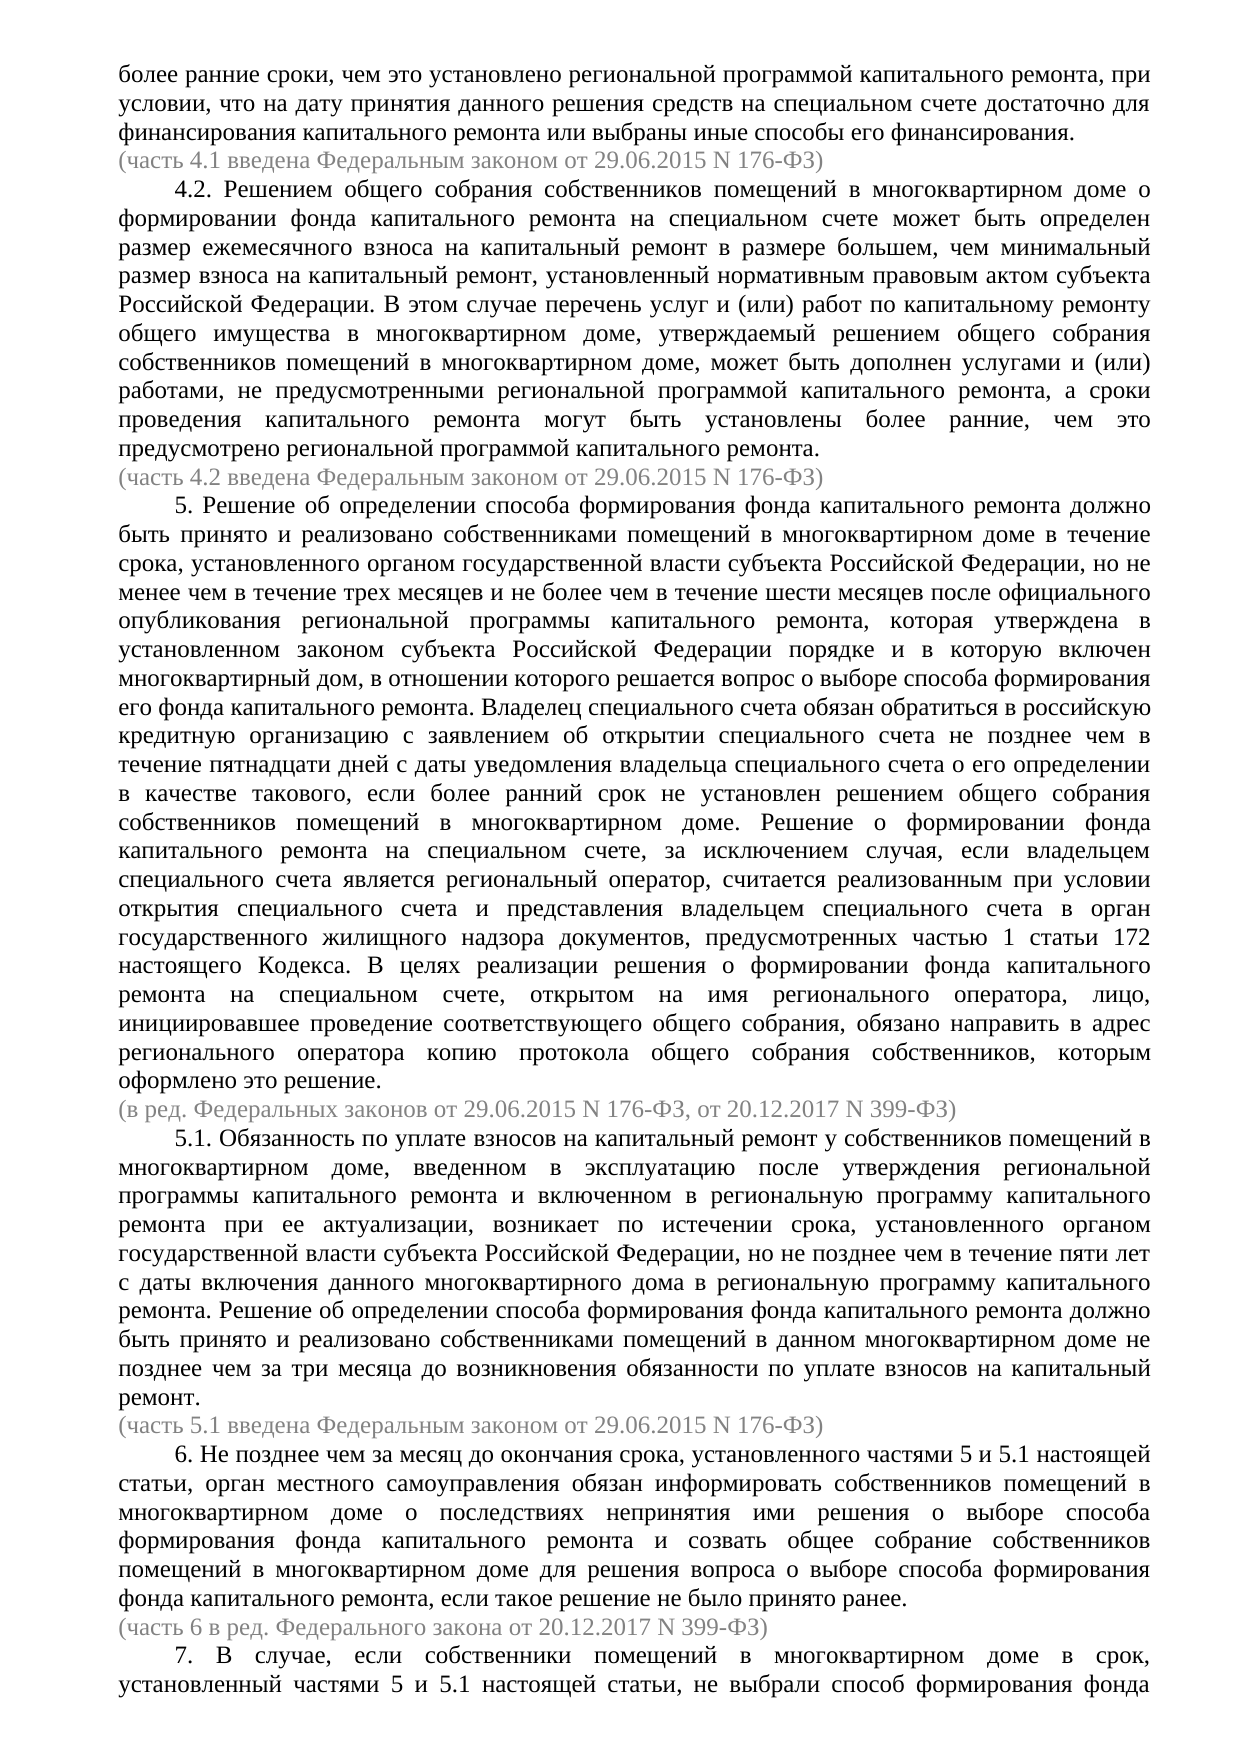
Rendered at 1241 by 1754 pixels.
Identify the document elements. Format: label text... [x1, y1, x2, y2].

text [118, 1640, 1152, 1698]
text 5. Решение об определении способа формирования фонда капитального ремонта должно быть принято и реализовано собственниками помещений в многоквартирном доме в течение срока, установленного органом государственной власти субъекта Российской Федерации, но не менее чем в течение трех месяцев и не более чем в течение шести месяцев после официального опубликования региональной программы капитального ремонта, которая утверждена в установленном законом субъекта Российской Федерации порядке и в которую включен многоквартирный дом, в отношении которого решается вопрос о выборе способа формирования его фонда капитального ремонта. Владелец специального счета обязан обратиться в российскую кредитную организацию с заявлением об открытии специального счета не позднее чем в течение пятнадцати дней с даты уведомления владельца специального счета о его определении в качестве такового, если более ранний срок не установлен решением общего собрания собственников помещений в многоквартирном доме. Решение о формировании фонда капитального ремонта на специальном счете, за исключением случая, если владельцем специального счета является региональный оператор, считается реализованным при условии открытия специального счета и представления владельцем специального счета в орган государственного жилищного надзора документов, предусмотренных частью 1 статьи 172 настоящего Кодекса. В целях реализации решения о формировании фонда капитального ремонта на специальном счете, открытом на имя регионального оператора, лицо, инициировавшее проведение соответствующего общего собрания, обязано направить в адрес регионального оператора копию протокола общего собрания собственников, которым оформлено это решение. [118, 490, 1152, 1094]
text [118, 59, 1152, 145]
text (часть 5.1 введена Федеральным законом от 29.06.2015 N 176-ФЗ) [118, 1410, 1152, 1439]
text (часть 4.1 введена Федеральным законом от 29.06.2015 N 176-ФЗ) [118, 145, 1152, 174]
text (в ред. Федеральных законов от 29.06.2015 N 176-ФЗ, от 20.12.2017 N 399-ФЗ) [118, 1094, 1152, 1123]
text (часть 4.2 введена Федеральным законом от 29.06.2015 N 176-ФЗ) [118, 462, 1152, 490]
text 6. Не позднее чем за месяц до окончания срока, установленного частями 5 и 5.1 настоящей статьи, орган местного самоуправления обязан информировать собственников помещений в многоквартирном доме о последствиях непринятия ими решения о выборе способа формирования фонда капитального ремонта и созвать общее собрание собственников помещений в многоквартирном доме для решения вопроса о выборе способа формирования фонда капитального ремонта, если такое решение не было принято ранее. [118, 1439, 1152, 1612]
text (часть 6 в ред. Федерального закона от 20.12.2017 N 399-ФЗ) [118, 1612, 1152, 1640]
text 4.2. Решением общего собрания собственников помещений в многоквартирном доме о формировании фонда капитального ремонта на специальном счете может быть определен размер ежемесячного взноса на капитальный ремонт в размере большем, чем минимальный размер взноса на капитальный ремонт, установленный нормативным правовым актом субъекта Российской Федерации. В этом случае перечень услуг и (или) работ по капитальному ремонту общего имущества в многоквартирном доме, утверждаемый решением общего собрания собственников помещений в многоквартирном доме, может быть дополнен услугами и (или) работами, не предусмотренными региональной программой капитального ремонта, а сроки проведения капитального ремонта могут быть установлены более ранние, чем это предусмотрено региональной программой капитального ремонта. [118, 174, 1152, 462]
text 5.1. Обязанность по уплате взносов на капитальный ремонт у собственников помещений в многоквартирном доме, введенном в эксплуатацию после утверждения региональной программы капитального ремонта и включенном в региональную программу капитального ремонта при ее актуализации, возникает по истечении срока, установленного органом государственной власти субъекта Российской Федерации, но не позднее чем в течение пяти лет с даты включения данного многоквартирного дома в региональную программу капитального ремонта. Решение об определении способа формирования фонда капитального ремонта должно быть принято и реализовано собственниками помещений в данном многоквартирном доме не позднее чем за три месяца до возникновения обязанности по уплате взносов на капитальный ремонт. [118, 1123, 1152, 1410]
